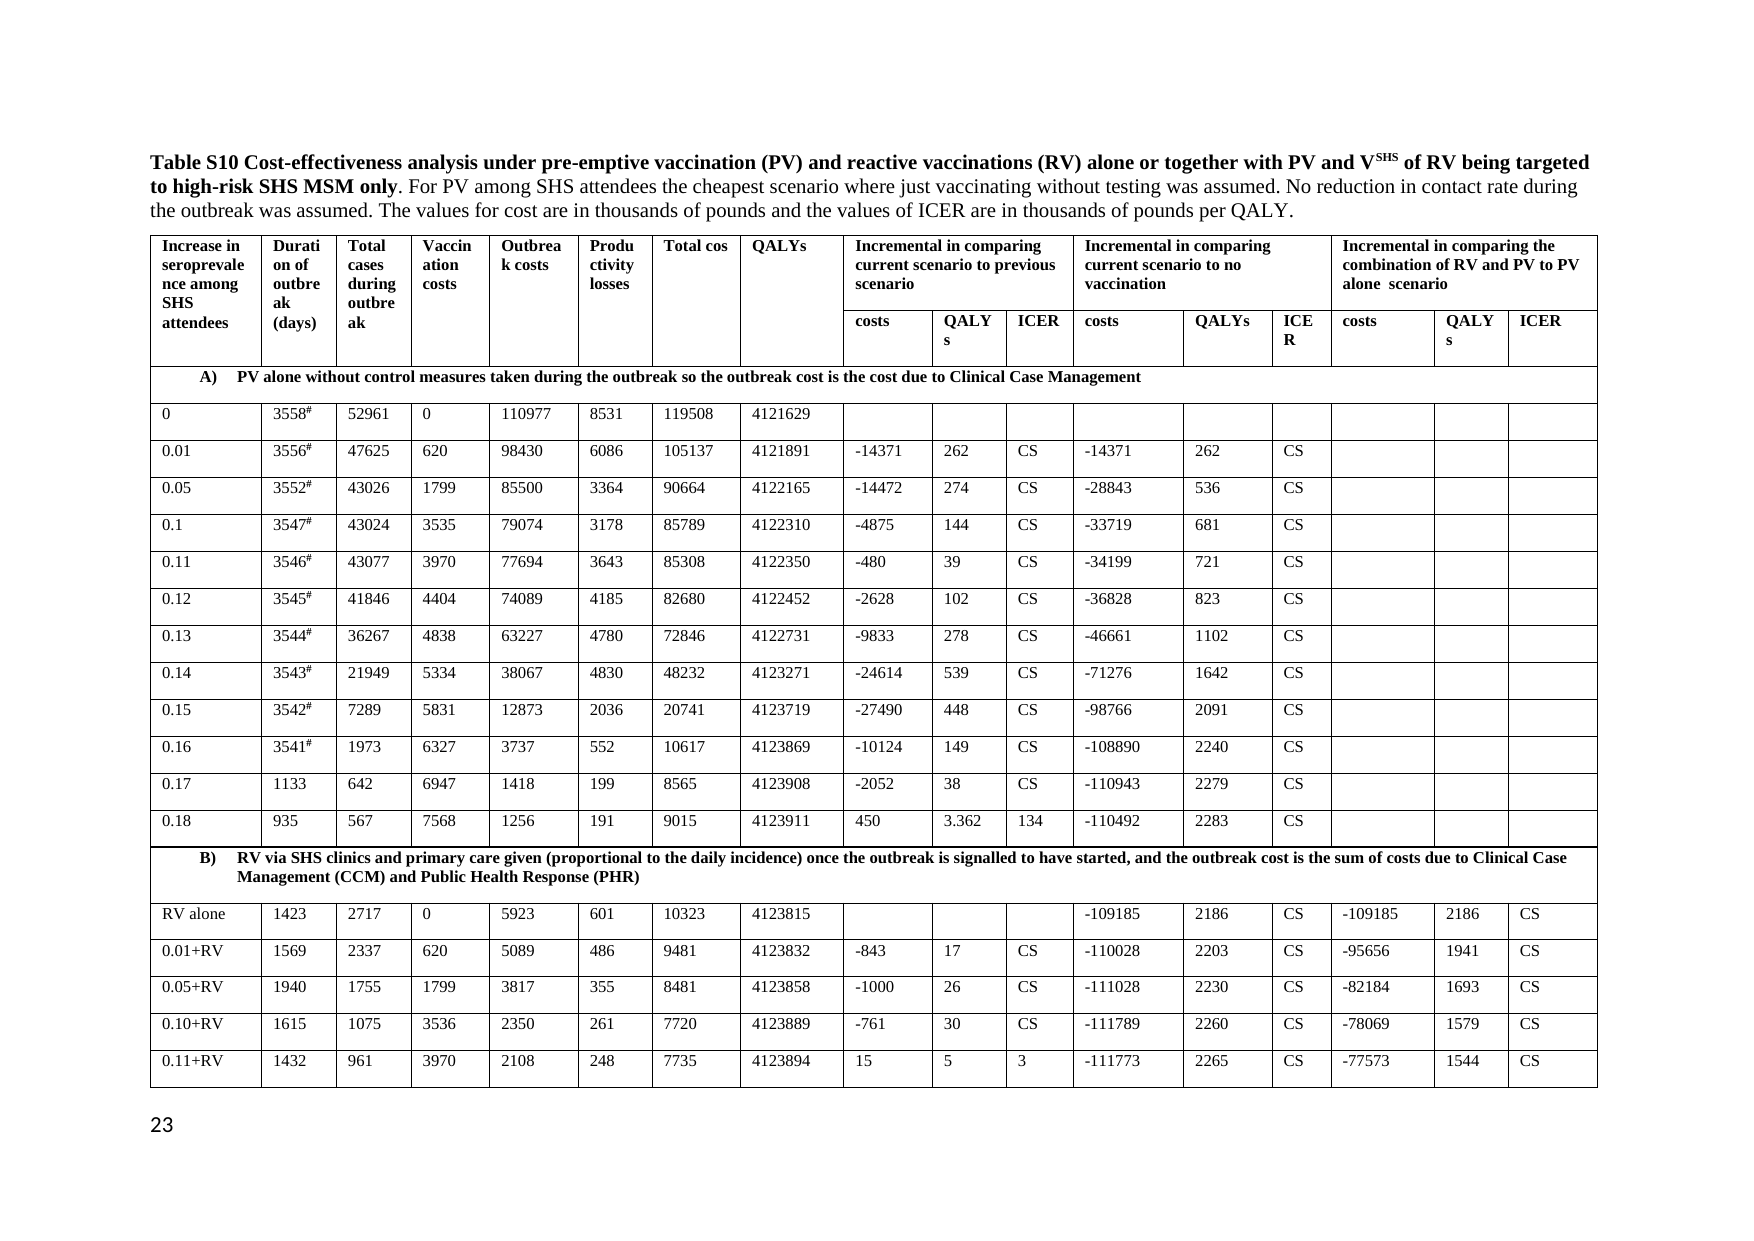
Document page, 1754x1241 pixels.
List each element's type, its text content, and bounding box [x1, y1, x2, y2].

table_cell 0.13 [151, 626, 261, 662]
table_cell -110028 [1074, 940, 1183, 976]
table_cell CS [1273, 626, 1331, 662]
table_cell 47625 [337, 441, 411, 477]
table_cell 149 [933, 737, 1006, 773]
table_cell 77694 [490, 552, 578, 588]
table_cell 144 [933, 515, 1006, 551]
table_cell 4404 [412, 589, 489, 625]
table_cell 0.05 [151, 478, 261, 514]
table_cell 38 [933, 774, 1006, 809]
table_cell 85789 [653, 515, 740, 551]
table_cell 1799 [412, 478, 489, 514]
table_cell -14472 [844, 478, 932, 514]
table_cell RV alone [151, 904, 261, 939]
table_cell 39 [933, 552, 1006, 588]
table_header Incremental in comparing current scenario to previous scenario [844, 236, 1073, 310]
table_cell 2260 [1184, 1014, 1272, 1050]
table_cell 1615 [262, 1014, 336, 1050]
table_cell 1418 [490, 774, 578, 809]
table_cell 1579 [1435, 1014, 1508, 1050]
table_cell 3544 [262, 626, 336, 662]
table_cell 8531 [579, 404, 652, 440]
table_cell 119508 [653, 404, 740, 440]
table_cell 15 [844, 1051, 932, 1087]
table_cell CS [1509, 977, 1597, 1013]
table_cell 620 [412, 441, 489, 477]
table_cell [1332, 515, 1434, 551]
table_cell [1332, 626, 1434, 662]
table_cell 552 [579, 737, 652, 773]
table_cell 0.11+RV [151, 1051, 261, 1087]
table_cell 278 [933, 626, 1006, 662]
table_cell [1509, 478, 1597, 514]
table_cell 17 [933, 940, 1006, 976]
table_cell ICER [1273, 311, 1331, 366]
table_cell 4121629 [741, 404, 843, 440]
table_cell [1509, 515, 1597, 551]
table_cell 2240 [1184, 737, 1272, 773]
table_cell 134 [1007, 811, 1073, 846]
table_cell 961 [337, 1051, 411, 1087]
table_header Outbreak costs [490, 236, 578, 366]
table_cell 4123858 [741, 977, 843, 1013]
table_cell 4780 [579, 626, 652, 662]
table_cell [1435, 811, 1508, 846]
table_cell [1332, 478, 1434, 514]
table_cell [1007, 904, 1073, 939]
table_cell 52961 [337, 404, 411, 440]
table_cell 0.15 [151, 700, 261, 736]
table_cell 26 [933, 977, 1006, 1013]
table_cell 1133 [262, 774, 336, 809]
table_cell 10617 [653, 737, 740, 773]
table_cell 2283 [1184, 811, 1272, 846]
table_cell 601 [579, 904, 652, 939]
table_cell CS [1273, 1051, 1331, 1087]
table_cell 2337 [337, 940, 411, 976]
table_cell -46661 [1074, 626, 1183, 662]
table_cell 20741 [653, 700, 740, 736]
table_header Increase in seroprevalence among SHS attendees [151, 236, 261, 366]
table_cell -34199 [1074, 552, 1183, 588]
table_cell 3556 [262, 441, 336, 477]
table_cell 3737 [490, 737, 578, 773]
table_cell 7289 [337, 700, 411, 736]
table_cell -111789 [1074, 1014, 1183, 1050]
table_cell 12873 [490, 700, 578, 736]
table_cell [1332, 441, 1434, 477]
table_cell 4123271 [741, 663, 843, 699]
table_cell CS [1007, 1014, 1073, 1050]
table_cell CS [1273, 589, 1331, 625]
table_cell [933, 904, 1006, 939]
table_cell CS [1007, 663, 1073, 699]
table_cell CS [1273, 1014, 1331, 1050]
table_cell QALYs [933, 311, 1006, 366]
table_cell 3817 [490, 977, 578, 1013]
table_cell 48232 [653, 663, 740, 699]
table_cell 2186 [1435, 904, 1508, 939]
table_cell 2279 [1184, 774, 1272, 809]
table_cell 1755 [337, 977, 411, 1013]
table_cell CS [1273, 700, 1331, 736]
table_cell 3970 [412, 552, 489, 588]
table_cell 642 [337, 774, 411, 809]
table_cell [1509, 626, 1597, 662]
table_cell 3 [1007, 1051, 1073, 1087]
table_cell 10323 [653, 904, 740, 939]
text Table S10 Cost-effectiveness analysis under pre-emptive vaccination (PV) and reactive vaccinations (RV) alone or together with PV and VSHS of RV being targeted to high-risk SHS MSM only. For PV among SHS attendees the cheapest scenario where just vaccinating without testing was assumed. No reduction in contact rate during the outbreak was assumed. The values for cost are in thousands of pounds and the values of ICER are in thousands of pounds per QALY. [150, 150, 1604, 222]
table_cell CS [1007, 478, 1073, 514]
table_cell 6086 [579, 441, 652, 477]
table_cell 1642 [1184, 663, 1272, 699]
table_cell 539 [933, 663, 1006, 699]
table_cell 3558 [262, 404, 336, 440]
table_cell 2203 [1184, 940, 1272, 976]
table_cell CS [1007, 700, 1073, 736]
table_cell 3541 [262, 737, 336, 773]
table_cell 79074 [490, 515, 578, 551]
table_cell 21949 [337, 663, 411, 699]
table_cell costs [844, 311, 932, 366]
table_cell [1332, 700, 1434, 736]
table_cell [1509, 663, 1597, 699]
table_cell 1423 [262, 904, 336, 939]
table_cell 4123911 [741, 811, 843, 846]
table_header Incremental in comparing current scenario to no vaccination [1074, 236, 1331, 310]
table_cell ICER [1509, 311, 1597, 366]
table_cell 102 [933, 589, 1006, 625]
table_cell 248 [579, 1051, 652, 1087]
table_cell CS [1273, 515, 1331, 551]
table_cell QALYs [1435, 311, 1508, 366]
table_cell [933, 404, 1006, 440]
table_cell 2036 [579, 700, 652, 736]
table_cell [1332, 774, 1434, 809]
table_cell [1435, 515, 1508, 551]
table_cell -82184 [1332, 977, 1434, 1013]
table_cell 0.17 [151, 774, 261, 809]
table_cell [1509, 552, 1597, 588]
table_cell CS [1007, 552, 1073, 588]
table_cell [1435, 700, 1508, 736]
table_cell 4122452 [741, 589, 843, 625]
table_cell [1332, 811, 1434, 846]
table_cell 8565 [653, 774, 740, 809]
table_cell 4123719 [741, 700, 843, 736]
table_cell 0.1 [151, 515, 261, 551]
table_cell 681 [1184, 515, 1272, 551]
table_cell 3535 [412, 515, 489, 551]
table_cell [1332, 589, 1434, 625]
table_cell 2350 [490, 1014, 578, 1050]
table_cell 4122350 [741, 552, 843, 588]
table_cell 5089 [490, 940, 578, 976]
table_cell 3545 [262, 589, 336, 625]
table_cell 1102 [1184, 626, 1272, 662]
table_cell 1544 [1435, 1051, 1508, 1087]
table_cell CS [1273, 552, 1331, 588]
table_cell 5923 [490, 904, 578, 939]
table_cell 90664 [653, 478, 740, 514]
table_cell 74089 [490, 589, 578, 625]
table_cell 4122310 [741, 515, 843, 551]
table_cell 2186 [1184, 904, 1272, 939]
table_cell -24614 [844, 663, 932, 699]
table_cell 2717 [337, 904, 411, 939]
table_cell 4185 [579, 589, 652, 625]
table_cell CS [1273, 977, 1331, 1013]
table_cell 4123894 [741, 1051, 843, 1087]
table_cell -110492 [1074, 811, 1183, 846]
table_cell 567 [337, 811, 411, 846]
table_cell 43026 [337, 478, 411, 514]
table_cell CS [1273, 904, 1331, 939]
table_cell 4123889 [741, 1014, 843, 1050]
table_cell -36828 [1074, 589, 1183, 625]
table_cell -111773 [1074, 1051, 1183, 1087]
table_cell 4830 [579, 663, 652, 699]
table_cell 8481 [653, 977, 740, 1013]
table_cell 7568 [412, 811, 489, 846]
table_cell 98430 [490, 441, 578, 477]
table_cell 43077 [337, 552, 411, 588]
table_cell [1509, 441, 1597, 477]
table_cell 0.14 [151, 663, 261, 699]
table_cell 63227 [490, 626, 578, 662]
table_cell 9015 [653, 811, 740, 846]
table_cell 2230 [1184, 977, 1272, 1013]
table_cell [1332, 663, 1434, 699]
table_cell -27490 [844, 700, 932, 736]
table_cell 486 [579, 940, 652, 976]
table_cell costs [1332, 311, 1434, 366]
table_header Duration of outbreak (days) [262, 236, 336, 366]
table_cell 1569 [262, 940, 336, 976]
table_cell 0.11 [151, 552, 261, 588]
table_cell -14371 [1074, 441, 1183, 477]
table_cell 620 [412, 940, 489, 976]
table_cell 6947 [412, 774, 489, 809]
table_cell PV alone without control measures taken during the outbreak so the outbreak cost is the cost due to Clinical Case Management [151, 367, 1597, 403]
table_cell 935 [262, 811, 336, 846]
table_cell [1435, 737, 1508, 773]
table_cell 0.18 [151, 811, 261, 846]
table_cell 0 [151, 404, 261, 440]
table_cell 721 [1184, 552, 1272, 588]
table_cell [1435, 478, 1508, 514]
table_header Productivity losses [579, 236, 652, 366]
table_cell 4122731 [741, 626, 843, 662]
table_cell 7735 [653, 1051, 740, 1087]
table_cell -28843 [1074, 478, 1183, 514]
table_cell 0.01+RV [151, 940, 261, 976]
table_cell -111028 [1074, 977, 1183, 1013]
table_cell 1940 [262, 977, 336, 1013]
table_cell 4121891 [741, 441, 843, 477]
table_cell -14371 [844, 441, 932, 477]
table_cell [1509, 700, 1597, 736]
table_cell 30 [933, 1014, 1006, 1050]
table_cell -2628 [844, 589, 932, 625]
table_cell 2265 [1184, 1051, 1272, 1087]
table_cell -843 [844, 940, 932, 976]
table_cell [1074, 404, 1183, 440]
table_cell 72846 [653, 626, 740, 662]
table_cell -761 [844, 1014, 932, 1050]
table_cell CS [1509, 940, 1597, 976]
table_cell -1000 [844, 977, 932, 1013]
table_cell 82680 [653, 589, 740, 625]
table_cell 4123815 [741, 904, 843, 939]
table_header Total cos [653, 236, 740, 366]
table_cell CS [1007, 626, 1073, 662]
table_cell 448 [933, 700, 1006, 736]
table_cell -78069 [1332, 1014, 1434, 1050]
table_cell [1509, 774, 1597, 809]
table_cell 450 [844, 811, 932, 846]
table_cell 0.01 [151, 441, 261, 477]
table_cell 36267 [337, 626, 411, 662]
table_cell [1509, 404, 1597, 440]
table_cell ICER [1007, 311, 1073, 366]
table_cell 5831 [412, 700, 489, 736]
table_cell 0.16 [151, 737, 261, 773]
table_cell -108890 [1074, 737, 1183, 773]
table_cell 0.10+RV [151, 1014, 261, 1050]
table_cell 105137 [653, 441, 740, 477]
table_cell 1693 [1435, 977, 1508, 1013]
table_cell 9481 [653, 940, 740, 976]
table_cell -33719 [1074, 515, 1183, 551]
table_cell 4838 [412, 626, 489, 662]
table_cell [1509, 589, 1597, 625]
table_cell 4123908 [741, 774, 843, 809]
table_cell [1435, 404, 1508, 440]
table_cell 261 [579, 1014, 652, 1050]
table_cell 38067 [490, 663, 578, 699]
table_cell 3178 [579, 515, 652, 551]
table_header Vaccination costs [412, 236, 489, 366]
table_cell 1256 [490, 811, 578, 846]
table_cell 3542 [262, 700, 336, 736]
table_cell 3536 [412, 1014, 489, 1050]
table_cell -95656 [1332, 940, 1434, 976]
table_cell CS [1273, 441, 1331, 477]
table_cell [844, 404, 932, 440]
table_cell -98766 [1074, 700, 1183, 736]
table_cell -2052 [844, 774, 932, 809]
table_cell 0 [412, 404, 489, 440]
table_cell 274 [933, 478, 1006, 514]
table_cell [1332, 552, 1434, 588]
table_cell RV via SHS clinics and primary care given (proportional to the daily incidence) once the outbreak is signalled to have started, and the outbreak cost is the sum of costs due to Clinical Case Management (CCM) and Public Health Response (PHR) [151, 848, 1597, 902]
table_cell -109185 [1074, 904, 1183, 939]
table_cell 0 [412, 904, 489, 939]
table_cell [1273, 404, 1331, 440]
table_cell 2091 [1184, 700, 1272, 736]
table_header QALYs [741, 236, 843, 366]
table_cell [1435, 774, 1508, 809]
table_cell [1435, 552, 1508, 588]
table_cell 3543 [262, 663, 336, 699]
table_cell [1184, 404, 1272, 440]
table_cell -77573 [1332, 1051, 1434, 1087]
table_cell 0.12 [151, 589, 261, 625]
table_cell CS [1509, 1051, 1597, 1087]
table_cell CS [1273, 663, 1331, 699]
table_cell 85500 [490, 478, 578, 514]
table_cell -4875 [844, 515, 932, 551]
table_cell 110977 [490, 404, 578, 440]
table_cell CS [1273, 940, 1331, 976]
table_cell 1973 [337, 737, 411, 773]
table_cell -9833 [844, 626, 932, 662]
table_cell CS [1273, 774, 1331, 809]
table_cell 355 [579, 977, 652, 1013]
table_cell 7720 [653, 1014, 740, 1050]
table_cell 5334 [412, 663, 489, 699]
table_cell 262 [1184, 441, 1272, 477]
table_cell CS [1007, 515, 1073, 551]
table_cell 536 [1184, 478, 1272, 514]
table_cell -110943 [1074, 774, 1183, 809]
table_cell CS [1007, 977, 1073, 1013]
table_cell -10124 [844, 737, 932, 773]
table_cell 1941 [1435, 940, 1508, 976]
table_cell 3970 [412, 1051, 489, 1087]
table_cell 4123832 [741, 940, 843, 976]
table_cell CS [1007, 737, 1073, 773]
table_cell 199 [579, 774, 652, 809]
table_header Incremental in comparing the combination of RV and PV to PV alone scenario [1332, 236, 1597, 310]
table_cell 41846 [337, 589, 411, 625]
table_cell [1007, 404, 1073, 440]
table_cell 823 [1184, 589, 1272, 625]
table_cell CS [1509, 1014, 1597, 1050]
table_cell 85308 [653, 552, 740, 588]
table_cell CS [1509, 904, 1597, 939]
table_cell QALYs [1184, 311, 1272, 366]
table_cell CS [1273, 811, 1331, 846]
table_cell 3552 [262, 478, 336, 514]
table_cell 6327 [412, 737, 489, 773]
table_cell CS [1273, 478, 1331, 514]
table_cell [1332, 404, 1434, 440]
table_cell CS [1007, 589, 1073, 625]
table_cell CS [1007, 940, 1073, 976]
table_cell 2108 [490, 1051, 578, 1087]
table_cell 3643 [579, 552, 652, 588]
table_cell 3364 [579, 478, 652, 514]
table_cell [844, 904, 932, 939]
table_cell costs [1074, 311, 1183, 366]
table_cell [1435, 663, 1508, 699]
table_cell CS [1007, 774, 1073, 809]
table_cell [1332, 737, 1434, 773]
table_cell [1509, 811, 1597, 846]
table_cell 3547 [262, 515, 336, 551]
table_cell 43024 [337, 515, 411, 551]
table_cell 3546 [262, 552, 336, 588]
table_header Total cases during outbreak [337, 236, 411, 366]
table_cell [1509, 737, 1597, 773]
table_cell CS [1007, 441, 1073, 477]
table_cell 1075 [337, 1014, 411, 1050]
table_cell -480 [844, 552, 932, 588]
table_cell 4122165 [741, 478, 843, 514]
table_cell [1435, 441, 1508, 477]
table_cell 1799 [412, 977, 489, 1013]
table_cell [1435, 589, 1508, 625]
table_cell 4123869 [741, 737, 843, 773]
table_cell 3.362 [933, 811, 1006, 846]
table_cell 0.05+RV [151, 977, 261, 1013]
table_cell CS [1273, 737, 1331, 773]
table_cell 262 [933, 441, 1006, 477]
table_cell -71276 [1074, 663, 1183, 699]
table_cell [1435, 626, 1508, 662]
table_cell -109185 [1332, 904, 1434, 939]
table_cell 5 [933, 1051, 1006, 1087]
table_cell 191 [579, 811, 652, 846]
table_cell 1432 [262, 1051, 336, 1087]
